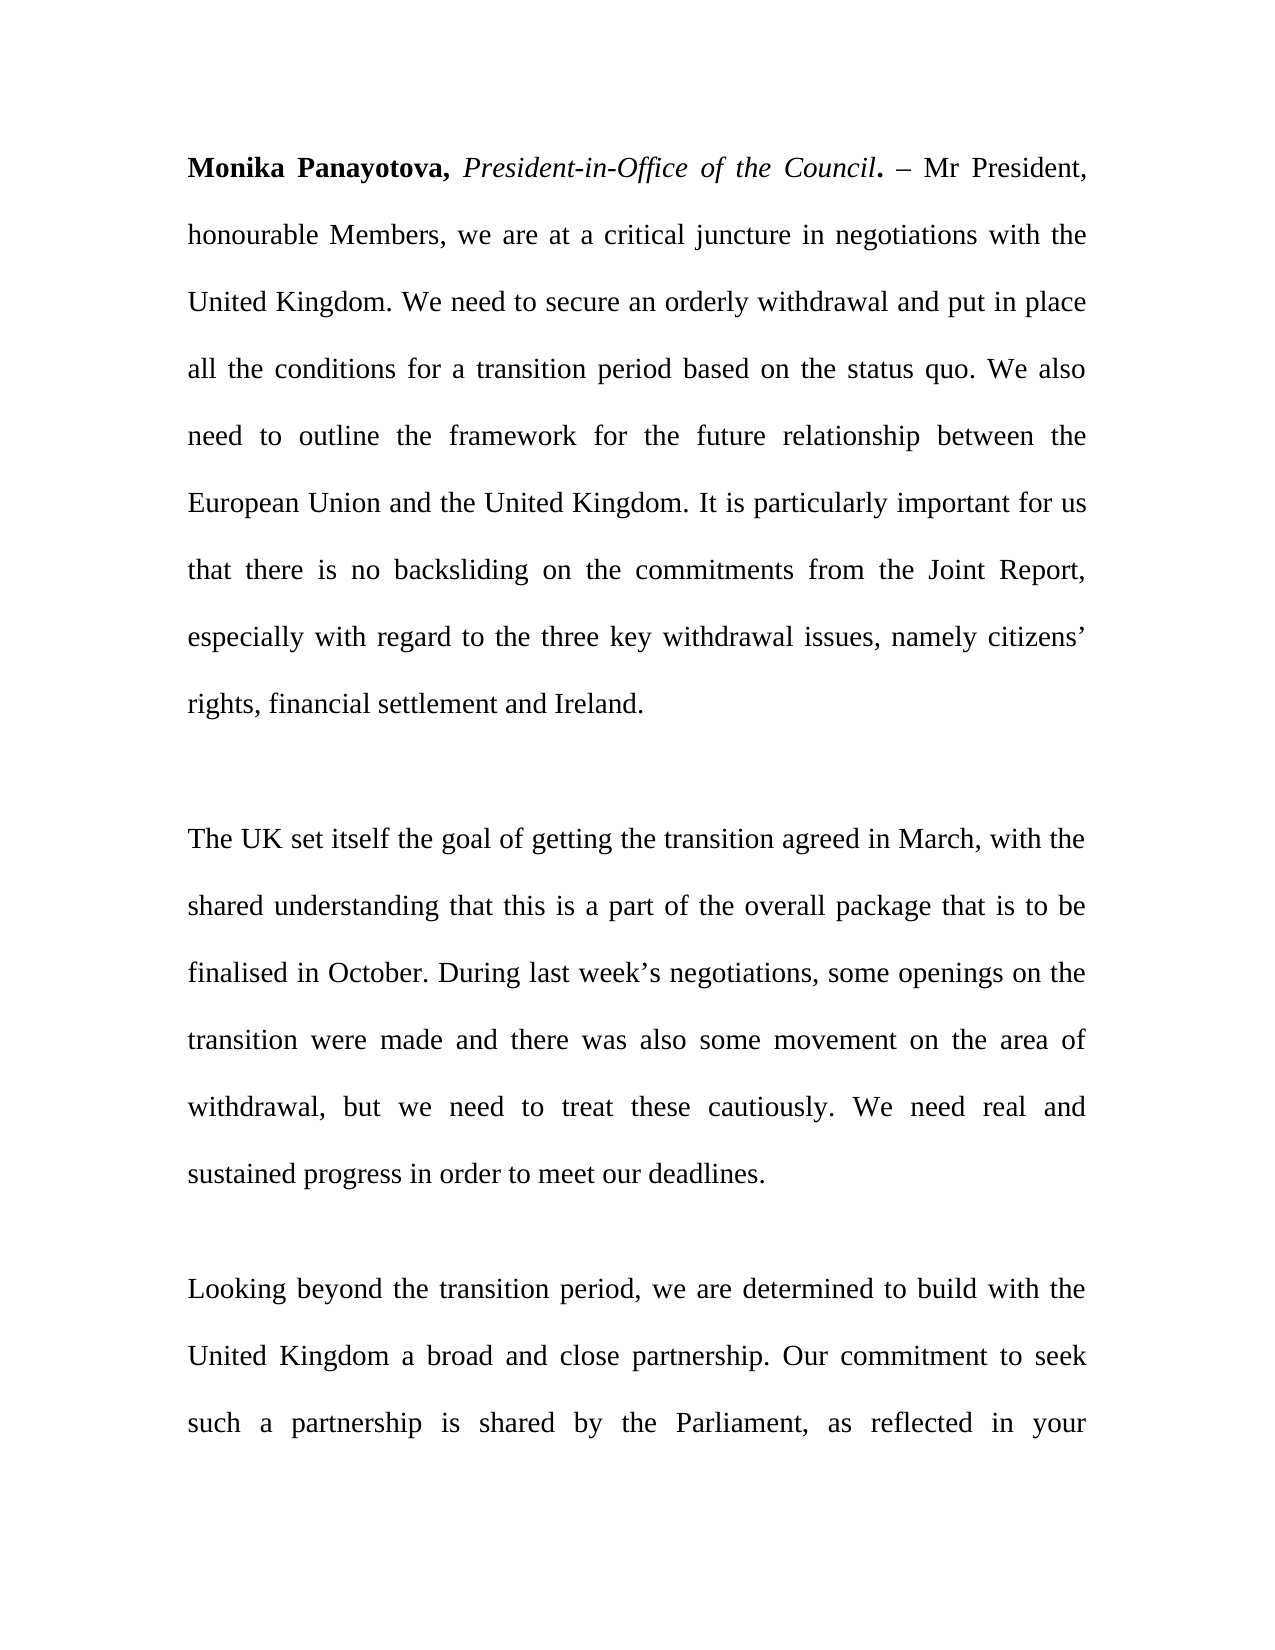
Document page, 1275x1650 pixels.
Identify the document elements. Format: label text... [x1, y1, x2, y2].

text Monika Panayotova, President-in-Office of the Council. – Mr President, honourable Members, we are at a critical juncture in negotiations with the United Kingdom. We need to secure an orderly withdrawal and put in place all the conditions for a transition period based on the status quo. We also need to outline the framework for the future relationship between the European Union and the United Kingdom. It is particularly important for us that there is no backsliding on the commitments from the Joint Report, especially with regard to the three key withdrawal issues, namely citizens’ rights, financial settlement and Ireland. [187, 150, 1087, 720]
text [187, 1271, 1087, 1439]
text The UK set itself the goal of getting the transition agreed in March, with the shared understanding that this is a part of the overall package that is to be finalised in October. During last week’s negotiations, some openings on the transition were made and there was also some movement on the area of withdrawal, but we need to treat these cautiously. We need real and sustained progress in order to meet our deadlines. [187, 821, 1087, 1190]
